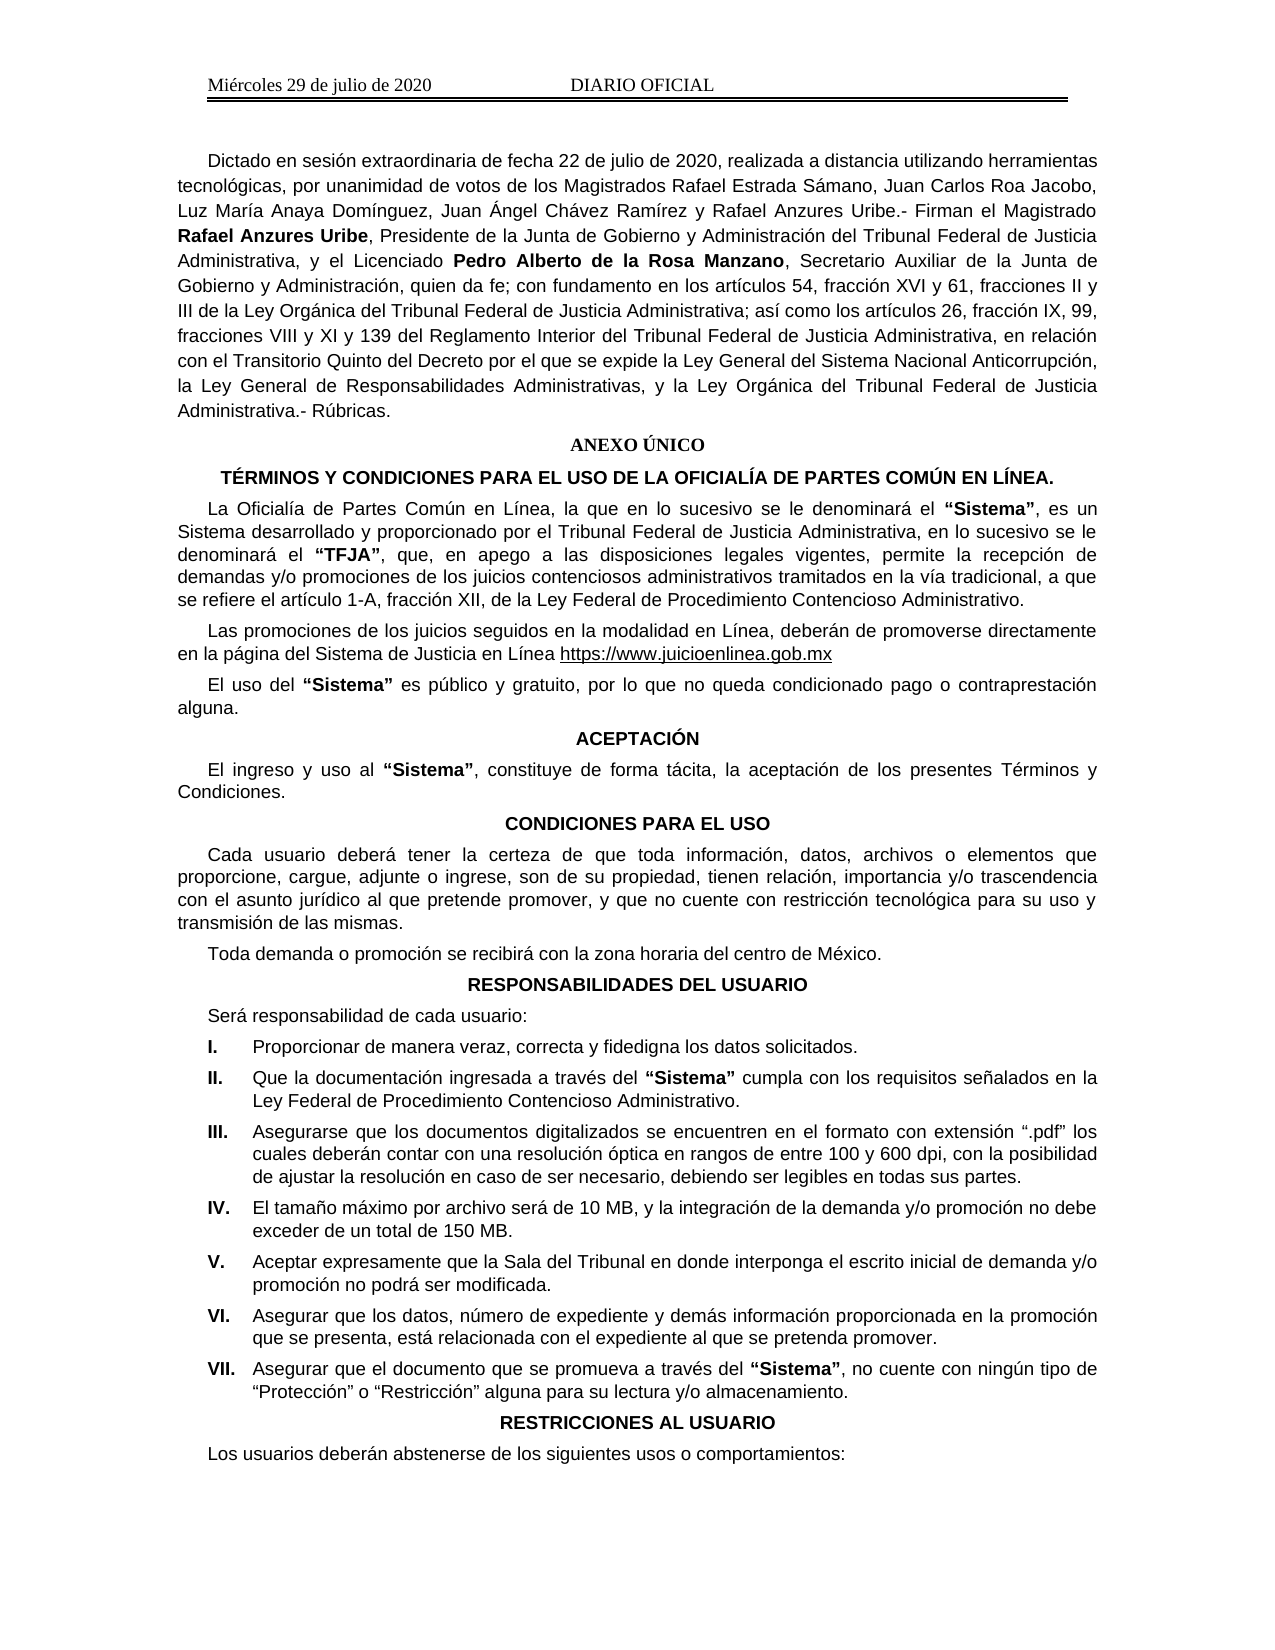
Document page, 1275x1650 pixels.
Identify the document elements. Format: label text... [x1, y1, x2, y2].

text ANEXO ÚNICO [177, 433, 1098, 456]
text III. Asegurarse que los documentos digitalizados se encuentren en el formato con extensión “.pdf” los cuales deberán contar con una resolución óptica en rangos de entre 100 y 600 dpi, con la posibilidad de ajustar la resolución en caso de ser necesario, debiendo ser legibles en todas sus partes. [207, 1120, 1098, 1188]
text Será responsabilidad de cada usuario: [177, 1004, 1098, 1027]
text IV. El tamaño máximo por archivo será de 10 MB, y la integración de la demanda y/o promoción no debe exceder de un total de 150 MB. [207, 1196, 1098, 1242]
text Las promociones de los juicios seguidos en la modalidad en Línea, deberán de promoverse directamente en la página del Sistema de Justicia en Línea https://www.juicioenlinea.gob.mx [177, 619, 1098, 665]
text ACEPTACIÓN [177, 727, 1098, 750]
text Toda demanda o promoción se recibirá con la zona horaria del centro de México. [177, 942, 1098, 965]
text El ingreso y uso al “Sistema”, constituye de forma tácita, la aceptación de los presentes Términos y Condiciones. [177, 758, 1098, 803]
text TÉRMINOS Y CONDICIONES PARA EL USO DE LA OFICIALÍA DE PARTES COMÚN EN LÍNEA. [177, 467, 1098, 489]
text RESTRICCIONES AL USUARIO [177, 1411, 1098, 1434]
text Cada usuario deberá tener la certeza de que toda información, datos, archivos o elementos que proporcione, cargue, adjunte o ingrese, son de su propiedad, tienen relación, importancia y/o trascendencia con el asunto jurídico al que pretende promover, y que no cuente con restricción tecnológica para su uso y transmisión de las mismas. [177, 843, 1098, 934]
text El uso del “Sistema” es público y gratuito, por lo que no queda condicionado pago o contraprestación alguna. [177, 673, 1098, 719]
text Los usuarios deberán abstenerse de los siguientes usos o comportamientos: [177, 1442, 1098, 1465]
text V. Aceptar expresamente que la Sala del Tribunal en donde interponga el escrito inicial de demanda y/o promoción no podrá ser modificada. [207, 1250, 1098, 1296]
text RESPONSABILIDADES DEL USUARIO [177, 973, 1098, 996]
text VI. Asegurar que los datos, número de expediente y demás información proporcionada en la promoción que se presenta, está relacionada con el expediente al que se pretenda promover. [207, 1304, 1098, 1349]
text La Oficialía de Partes Común en Línea, la que en lo sucesivo se le denominará el “Sistema”, es un Sistema desarrollado y proporcionado por el Tribunal Federal de Justicia Administrativa, en lo sucesivo se le denominará el “TFJA”, que, en apego a las disposiciones legales vigentes, permite la recepción de demandas y/o promociones de los juicios contenciosos administrativos tramitados en la vía tradicional, a que se refiere el artículo 1-A, fracción XII, de la Ley Federal de Procedimiento Contencioso Administrativo. [177, 498, 1098, 611]
text I. Proporcionar de manera veraz, correcta y fidedigna los datos solicitados. [207, 1035, 1098, 1058]
text Dictado en sesión extraordinaria de fecha 22 de julio de 2020, realizada a distancia utilizando herramientas tecnológicas, por unanimidad de votos de los Magistrados Rafael Estrada Sámano, Juan Carlos Roa Jacobo, Luz María Anaya Domínguez, Juan Ángel Chávez Ramírez y Rafael Anzures Uribe.- Firman el Magistrado Rafael Anzures Uribe, Presidente de la Junta de Gobierno y Administración del Tribunal Federal de Justicia Administrativa, y el Licenciado Pedro Alberto de la Rosa Manzano, Secretario Auxiliar de la Junta de Gobierno y Administración, quien da fe; con fundamento en los artículos 54, fracción XVI y 61, fracciones II y III de la Ley Orgánica del Tribunal Federal de Justicia Administrativa; así como los artículos 26, fracción IX, 99, fracciones VIII y XI y 139 del Reglamento Interior del Tribunal Federal de Justicia Administrativa, en relación con el Transitorio Quinto del Decreto por el que se expide la Ley General del Sistema Nacional Anticorrupción, la Ley General de Responsabilidades Administrativas, y la Ley Orgánica del Tribunal Federal de Justicia Administrativa.- Rúbricas. [177, 148, 1098, 423]
text VII. Asegurar que el documento que se promueva a través del “Sistema”, no cuente con ningún tipo de “Protección” o “Restricción” alguna para su lectura y/o almacenamiento. [207, 1358, 1098, 1403]
text II. Que la documentación ingresada a través del “Sistema” cumpla con los requisitos señalados en la Ley Federal de Procedimiento Contencioso Administrativo. [207, 1066, 1098, 1112]
text CONDICIONES PARA EL USO [177, 812, 1098, 834]
